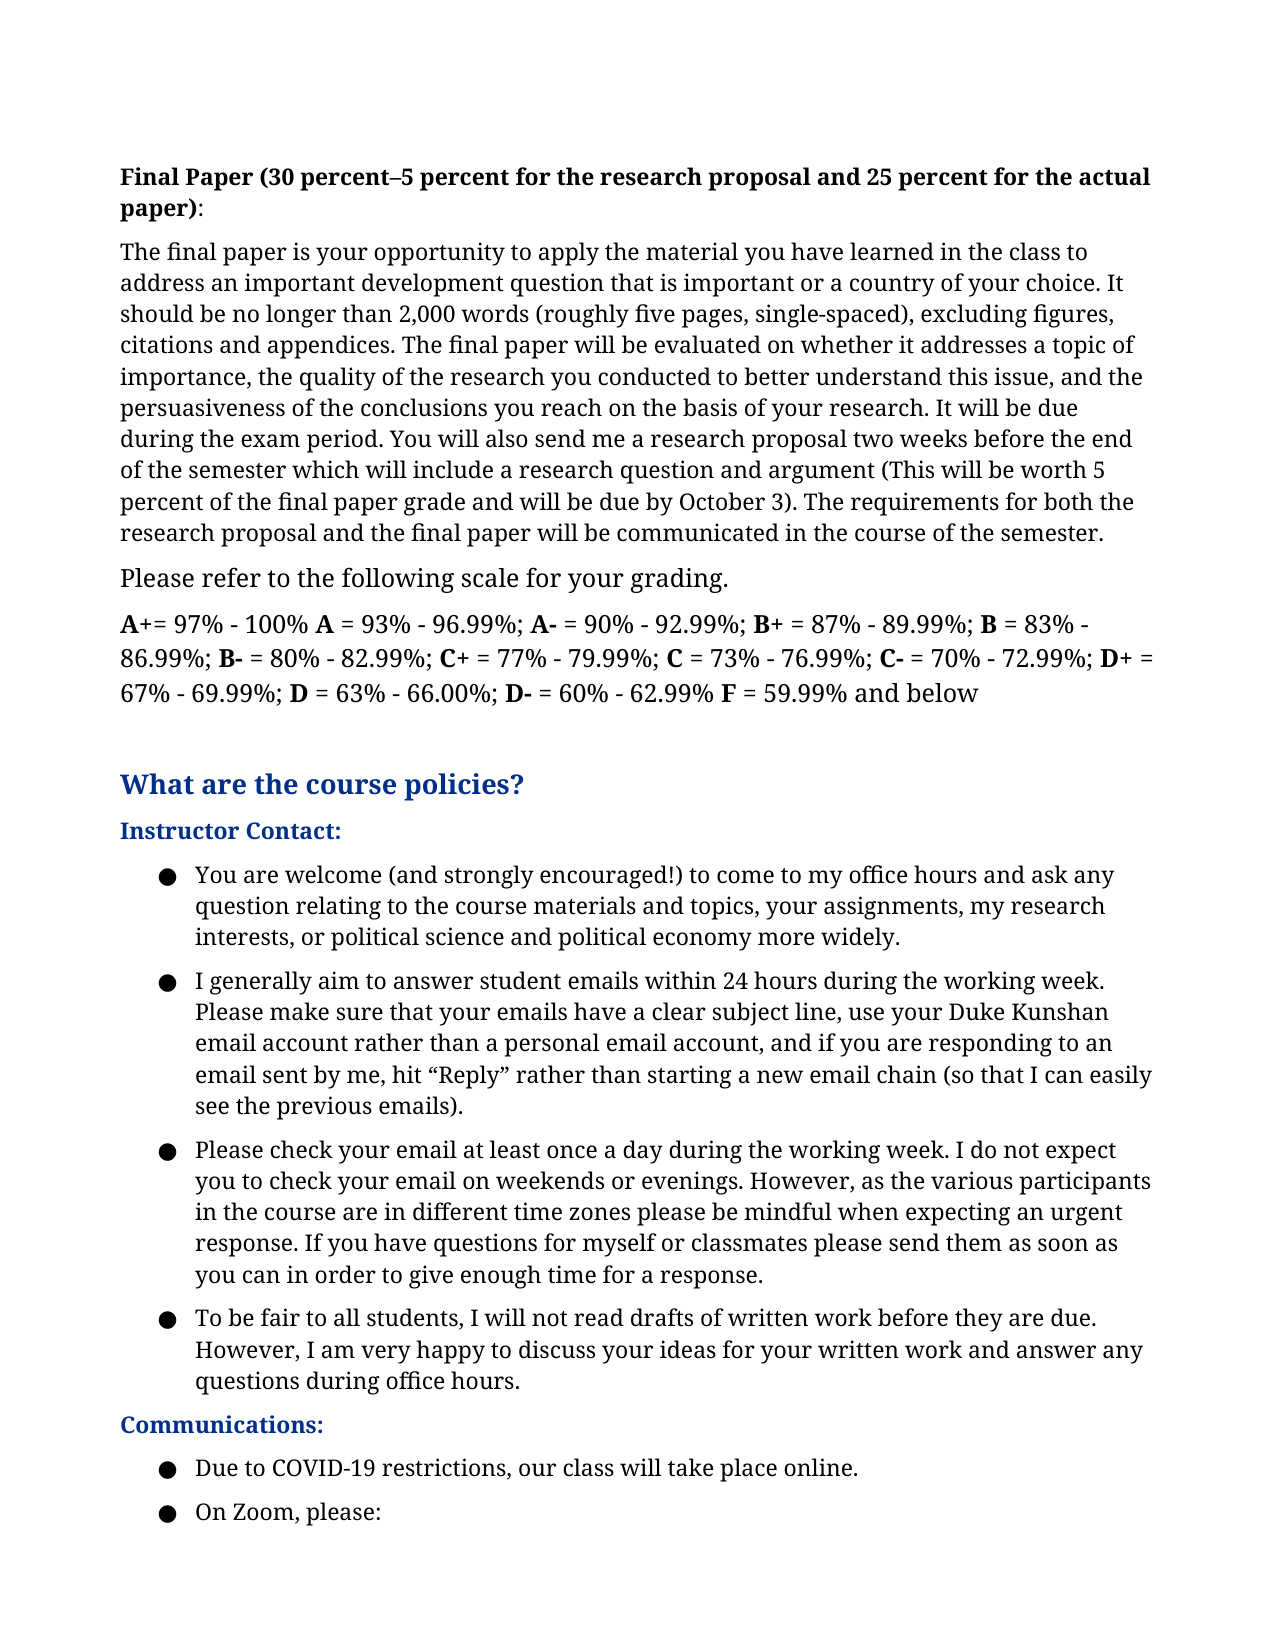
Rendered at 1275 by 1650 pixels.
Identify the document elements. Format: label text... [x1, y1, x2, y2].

subtitle What are the course policies? [120, 766, 1155, 802]
text Instructor Contact: [120, 815, 1155, 846]
text The final paper is your opportunity to apply the material you have learned in the class to address an important development question that is important or a country of your choice. It should be no longer than 2,000 words (roughly five pages, single-spaced), excluding figures, citations and appendices. The final paper will be evaluated on whether it addresses a topic of importance, the quality of the research you conducted to better understand this issue, and the persuasiveness of the conclusions you reach on the basis of your research. It will be due during the exam period. You will also send me a research proposal two weeks before the end of the semester which will include a research question and argument (This will be worth 5 percent of the final paper grade and will be due by October 3). The requirements for both the research proposal and the final paper will be communicated in the course of the semester. [120, 236, 1155, 548]
text Communications: [120, 1409, 1155, 1440]
list To be fair to all students, I will not read drafts of written work before they are due. However, I am very happy to discuss your ideas for your written work and answer any questions during office hours. [157, 1302, 1155, 1396]
text A+= 97% - 100% A = 93% - 96.99%; A- = 90% - 92.99%; B+ = 87% - 89.99%; B = 83% - 86.99%; B- = 80% - 82.99%; C+ = 77% - 79.99%; C = 73% - 76.99%; C- = 70% - 72.99%; D+ = 67% - 69.99%; D = 63% - 66.00%; D- = 60% - 62.99% F = 59.99% and below [120, 607, 1155, 709]
text Final Paper (30 percent–5 percent for the research proposal and 25 percent for the actual paper): [120, 161, 1155, 223]
list Please check your email at least once a day during the working week. I do not expect you to check your email on weekends or evenings. However, as the various participants in the course are in different time zones please be mindful when expecting an urgent response. If you have questions for myself or classmates please send them as soon as you can in order to give enough time for a response. [157, 1134, 1155, 1290]
list You are welcome (and strongly encouraged!) to come to my office hours and ask any question relating to the course materials and topics, your assignments, my research interests, or political science and political economy more widely. [157, 859, 1155, 952]
list Due to COVID-19 restrictions, our class will take place online. [157, 1452, 1155, 1484]
text Please refer to the following scale for your grading. [120, 561, 1155, 594]
list I generally aim to answer student emails within 24 hours during the working week. Please make sure that your emails have a clear subject line, use your Duke Kunshan email account rather than a personal email account, and if you are responding to an email sent by me, hit “Reply” rather than starting a new email chain (so that I can easily see the previous emails). [157, 965, 1155, 1121]
list On Zoom, please: [157, 1496, 1155, 1527]
